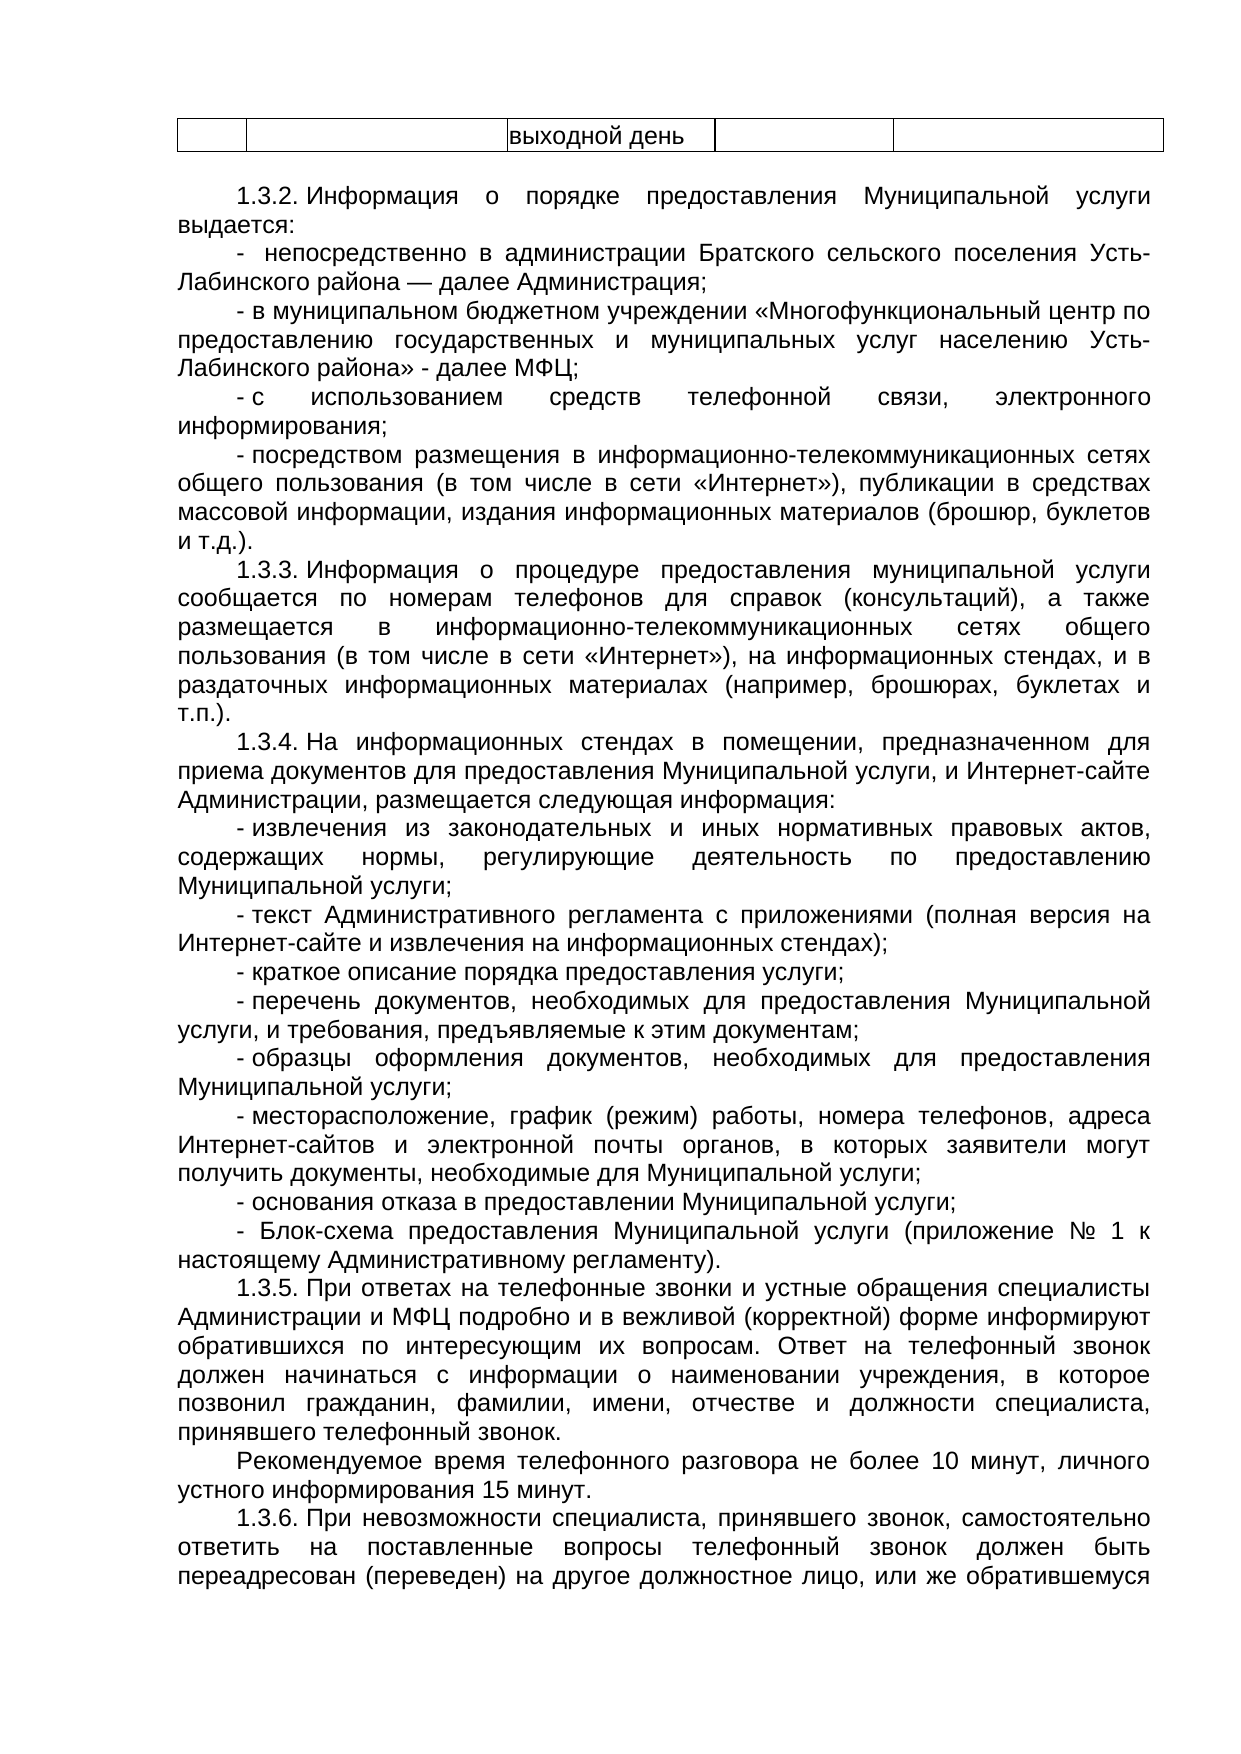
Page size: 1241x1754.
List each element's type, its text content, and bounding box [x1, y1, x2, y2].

text - в муниципальном бюджетном учреждении «Многофункциональный центр по предоставлению государственных и муниципальных услуг населению Усть-Лабинского района» - далее МФЦ; [177, 296, 1152, 382]
text 1.3.2. Информация о порядке предоставления Муниципальной услуги выдается: [177, 181, 1152, 238]
text 1.3.5. При ответах на телефонные звонки и устные обращения специалисты Администрации и МФЦ подробно и в вежливой (корректной) форме информируют обратившихся по интересующим их вопросам. Ответ на телефонный звонок должен начинаться с информации о наименовании учреждения, в которое позвонил гражданин, фамилии, имени, отчестве и должности специалиста, принявшего телефонный звонок. [177, 1273, 1152, 1446]
text - непосредственно в администрации Братского сельского поселения Усть-Лабинского района — далее Администрация; [177, 238, 1152, 296]
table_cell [894, 119, 1163, 151]
text - посредством размещения в информационно-телекоммуникационных сетях общего пользования (в том числе в сети «Интернет»), публикации в средствах массовой информации, издания информационных материалов (брошюр, буклетов и т.д.). [177, 439, 1152, 554]
text - Блок-схема предоставления Муниципальной услуги (приложение № 1 к настоящему Административному регламенту). [177, 1216, 1152, 1273]
text Рекомендуемое время телефонного разговора не более 10 минут, личного устного информирования 15 минут. [177, 1446, 1152, 1503]
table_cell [508, 119, 714, 151]
text - краткое описание порядка предоставления услуги; [177, 957, 1152, 986]
text - с использованием средств телефонной связи, электронного информирования; [177, 382, 1152, 439]
text - перечень документов, необходимых для предоставления Муниципальной услуги, и требования, предъявляемые к этим документам; [177, 986, 1152, 1043]
text 1.3.3. Информация о процедуре предоставления муниципальной услуги сообщается по номерам телефонов для справок (консультаций), а также размещается в информационно-телекоммуникационных сетях общего пользования (в том числе в сети «Интернет»), на информационных стендах, и в раздаточных информационных материалах (например, брошюрах, буклетах и т.п.). [177, 554, 1152, 727]
text - текст Административного регламента с приложениями (полная версия на Интернет-сайте и извлечения на информационных стендах); [177, 899, 1152, 957]
table_cell 3. [178, 119, 246, 151]
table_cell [247, 119, 507, 151]
text 1.3.4. На информационных стендах в помещении, предназначенном для приема документов для предоставления Муниципальной услуги, и Интернет-сайте Администрации, размещается следующая информация: [177, 727, 1152, 813]
text - образцы оформления документов, необходимых для предоставления Муниципальной услуги; [177, 1043, 1152, 1101]
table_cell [716, 119, 893, 151]
text - основания отказа в предоставлении Муниципальной услуги; [177, 1187, 1152, 1216]
text - извлечения из законодательных и иных нормативных правовых актов, содержащих нормы, регулирующие деятельность по предоставлению Муниципальной услуги; [177, 813, 1152, 899]
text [177, 1503, 1152, 1589]
text - месторасположение, график (режим) работы, номера телефонов, адреса Интернет-сайтов и электронной почты органов, в которых заявители могут получить документы, необходимые для Муниципальной услуги; [177, 1101, 1152, 1187]
